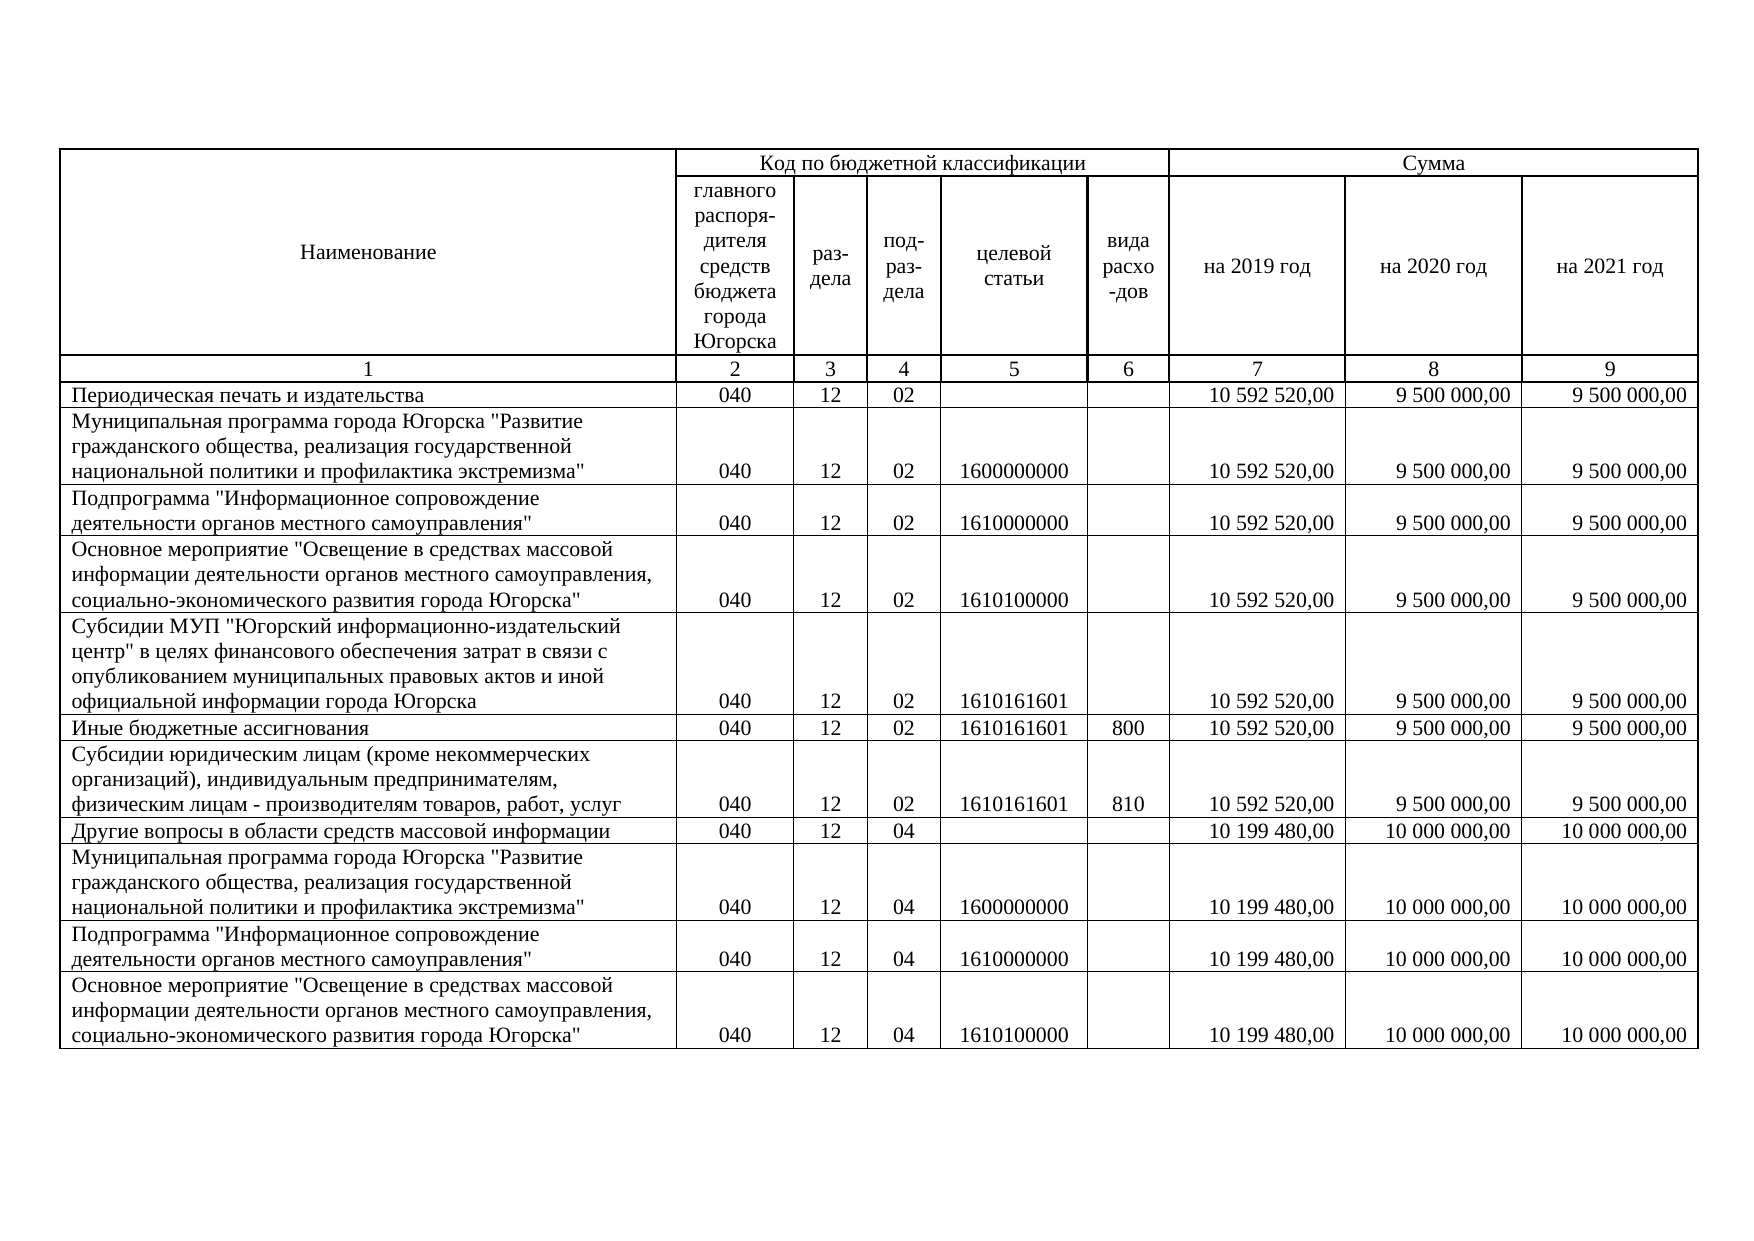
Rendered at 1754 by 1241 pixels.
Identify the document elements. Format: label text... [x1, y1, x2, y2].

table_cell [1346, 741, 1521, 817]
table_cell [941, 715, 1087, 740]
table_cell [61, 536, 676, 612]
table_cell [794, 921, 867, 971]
table_cell 8 [1346, 356, 1521, 381]
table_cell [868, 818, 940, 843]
table_cell вида расхо-дов [1089, 177, 1168, 353]
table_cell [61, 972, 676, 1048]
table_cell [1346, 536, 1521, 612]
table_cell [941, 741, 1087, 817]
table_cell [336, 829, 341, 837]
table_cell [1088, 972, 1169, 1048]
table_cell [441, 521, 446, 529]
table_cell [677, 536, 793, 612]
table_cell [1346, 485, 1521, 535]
table_cell на 2019 год [1170, 177, 1344, 353]
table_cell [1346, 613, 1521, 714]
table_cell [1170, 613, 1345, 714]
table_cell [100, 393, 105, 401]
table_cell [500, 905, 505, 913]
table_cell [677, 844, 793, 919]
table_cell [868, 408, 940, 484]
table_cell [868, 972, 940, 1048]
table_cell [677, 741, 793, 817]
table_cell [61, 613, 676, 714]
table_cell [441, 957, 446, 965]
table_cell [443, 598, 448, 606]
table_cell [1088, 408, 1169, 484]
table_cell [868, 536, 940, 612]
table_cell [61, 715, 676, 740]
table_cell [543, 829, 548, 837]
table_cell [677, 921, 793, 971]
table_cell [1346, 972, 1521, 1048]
table_cell 6 [1089, 356, 1168, 381]
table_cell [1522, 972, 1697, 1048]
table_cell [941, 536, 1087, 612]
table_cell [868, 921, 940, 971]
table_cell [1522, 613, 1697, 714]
table_cell 2 [677, 356, 793, 381]
table_cell 3 [795, 356, 866, 381]
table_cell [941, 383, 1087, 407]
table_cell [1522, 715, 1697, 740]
table_cell раз-дела [795, 177, 866, 353]
table_cell 1 [61, 356, 675, 381]
table_cell на 2020 год [1346, 177, 1521, 353]
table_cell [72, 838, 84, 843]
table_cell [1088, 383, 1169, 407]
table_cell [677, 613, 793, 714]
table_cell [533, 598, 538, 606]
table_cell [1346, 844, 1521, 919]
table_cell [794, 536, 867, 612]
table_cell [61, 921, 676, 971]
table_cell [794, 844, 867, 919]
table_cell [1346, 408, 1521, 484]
table_cell под-раз-дела [868, 177, 940, 353]
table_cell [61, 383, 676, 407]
table_cell 5 [942, 356, 1086, 381]
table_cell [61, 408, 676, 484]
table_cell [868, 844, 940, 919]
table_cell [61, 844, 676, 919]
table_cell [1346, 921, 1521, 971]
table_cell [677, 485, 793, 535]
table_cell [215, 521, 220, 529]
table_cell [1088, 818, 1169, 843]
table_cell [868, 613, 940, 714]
table_cell целевой статьи [942, 177, 1086, 353]
table_header Сумма [1170, 150, 1697, 175]
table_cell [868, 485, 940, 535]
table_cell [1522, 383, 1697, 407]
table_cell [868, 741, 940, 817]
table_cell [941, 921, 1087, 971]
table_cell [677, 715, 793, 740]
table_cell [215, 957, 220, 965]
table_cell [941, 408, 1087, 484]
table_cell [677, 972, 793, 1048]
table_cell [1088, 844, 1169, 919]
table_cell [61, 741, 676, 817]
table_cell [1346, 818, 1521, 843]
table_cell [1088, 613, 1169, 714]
table_cell на 2021 год [1523, 177, 1697, 353]
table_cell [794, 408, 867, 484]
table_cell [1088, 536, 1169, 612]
table_header Наименование [61, 150, 675, 353]
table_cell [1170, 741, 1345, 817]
table_cell 7 [1170, 356, 1344, 381]
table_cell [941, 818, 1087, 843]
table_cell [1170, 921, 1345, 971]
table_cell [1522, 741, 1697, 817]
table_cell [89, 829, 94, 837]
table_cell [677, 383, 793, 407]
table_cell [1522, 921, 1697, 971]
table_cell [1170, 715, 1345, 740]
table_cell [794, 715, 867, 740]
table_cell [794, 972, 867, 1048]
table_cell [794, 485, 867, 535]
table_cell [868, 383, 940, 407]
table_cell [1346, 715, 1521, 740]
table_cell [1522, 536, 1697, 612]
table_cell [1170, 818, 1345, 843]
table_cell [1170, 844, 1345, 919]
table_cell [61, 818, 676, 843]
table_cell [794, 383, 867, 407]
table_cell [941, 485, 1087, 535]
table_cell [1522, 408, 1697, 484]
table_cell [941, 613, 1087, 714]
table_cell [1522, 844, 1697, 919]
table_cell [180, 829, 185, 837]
table_cell 4 [868, 356, 940, 381]
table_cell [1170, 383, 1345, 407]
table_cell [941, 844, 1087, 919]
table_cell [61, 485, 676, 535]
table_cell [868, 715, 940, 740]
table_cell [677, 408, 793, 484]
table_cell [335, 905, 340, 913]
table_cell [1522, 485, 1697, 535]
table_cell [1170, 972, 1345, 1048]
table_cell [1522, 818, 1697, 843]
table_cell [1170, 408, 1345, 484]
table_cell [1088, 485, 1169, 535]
table_header Код по бюджетной классификации [677, 150, 1168, 175]
table_cell главного распоря-дителя средств бюджета города Югорска [677, 177, 793, 353]
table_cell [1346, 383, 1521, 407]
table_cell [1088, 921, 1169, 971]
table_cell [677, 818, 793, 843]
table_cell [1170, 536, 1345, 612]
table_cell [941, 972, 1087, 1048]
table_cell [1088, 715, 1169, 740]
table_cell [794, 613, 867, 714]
table_cell 9 [1523, 356, 1697, 381]
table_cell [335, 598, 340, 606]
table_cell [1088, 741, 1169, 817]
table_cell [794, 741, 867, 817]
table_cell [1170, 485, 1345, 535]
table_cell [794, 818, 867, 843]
